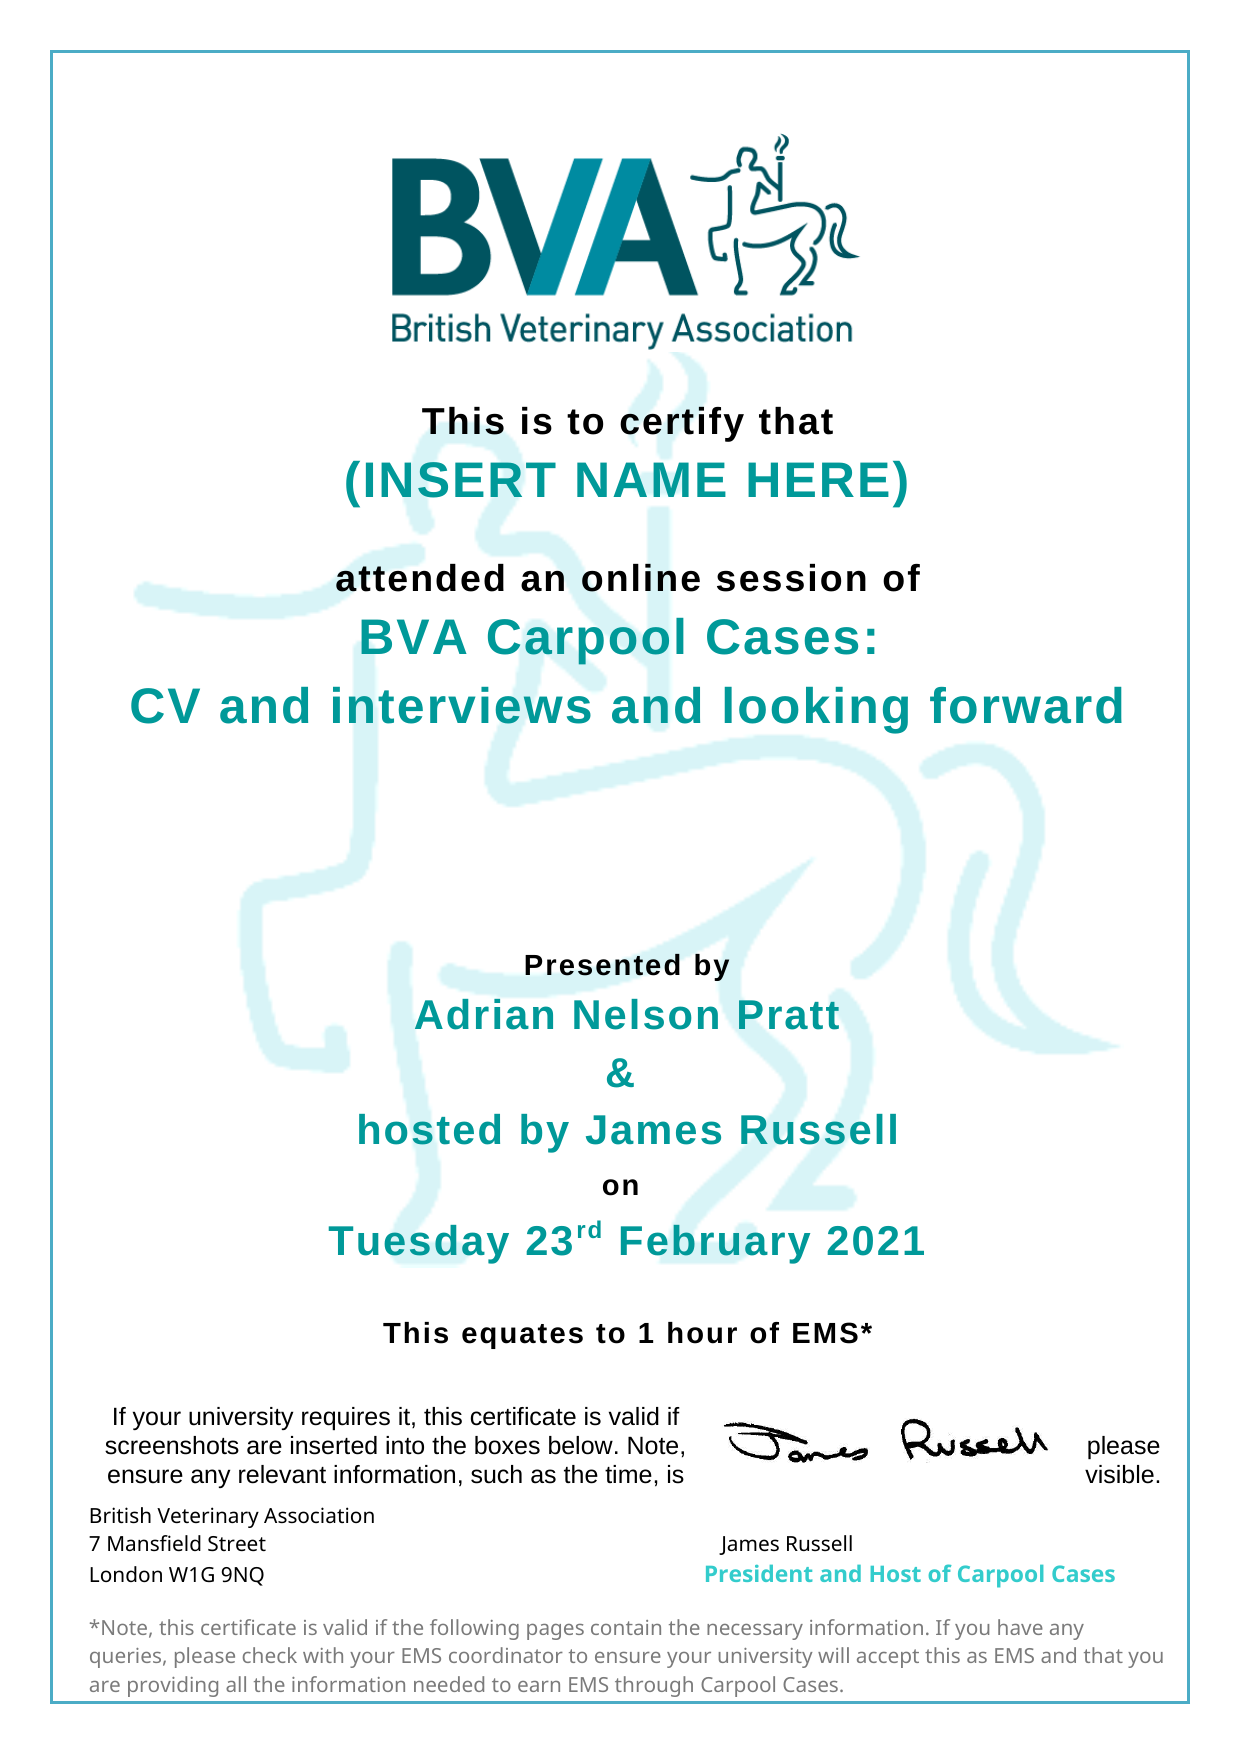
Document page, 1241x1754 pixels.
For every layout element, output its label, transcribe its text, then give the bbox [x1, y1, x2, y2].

text This is to certify that [89, 399, 1167, 442]
picture [720, 1410, 1061, 1469]
text Presented by Adrian Nelson Pratt & hosted by James Russell [89, 814, 1167, 1153]
text (INSERT NAME HERE) [89, 451, 1167, 549]
text BVA Carpool Cases: CV and interviews and looking forward [89, 607, 1167, 734]
text on Tuesday 23rd February 2021 This equates to 1 hour of EMS* [89, 1163, 1167, 1350]
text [89, 1402, 1167, 1488]
text attended an online session of [89, 556, 1167, 599]
picture [389, 118, 867, 352]
